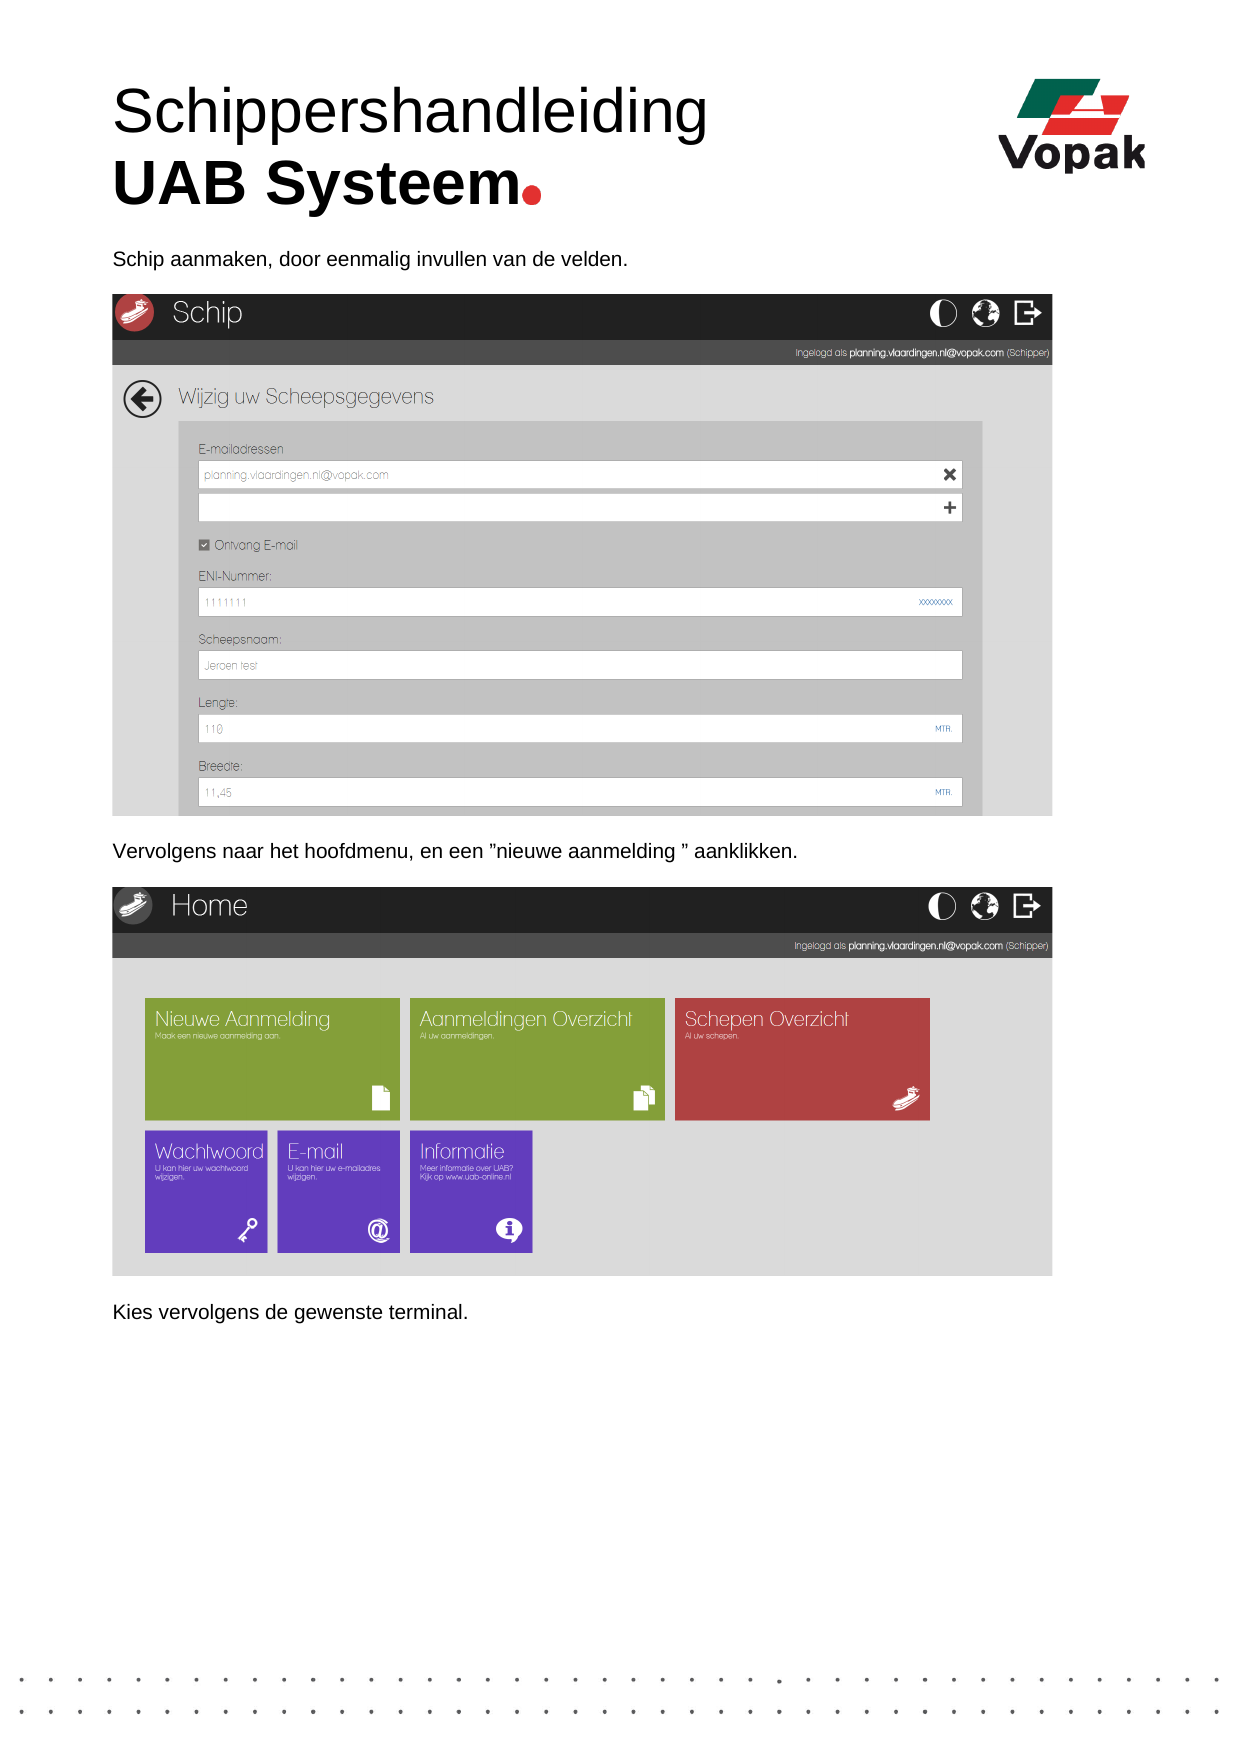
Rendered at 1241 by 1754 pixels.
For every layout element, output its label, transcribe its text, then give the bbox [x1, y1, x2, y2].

picture [112, 294, 1053, 816]
text Schip aanmaken, door eenmalig invullen van de velden. [112, 246, 1128, 270]
picture [522, 185, 541, 205]
picture [112, 887, 1053, 1276]
text Kies vervolgens de gewenste terminal. [112, 1300, 1128, 1324]
picture [997, 78, 1145, 173]
text Vervolgens naar het hoofdmenu, en een ”nieuwe aanmelding ” aanklikken. [112, 839, 1128, 863]
picture [0, 1669, 1241, 1754]
